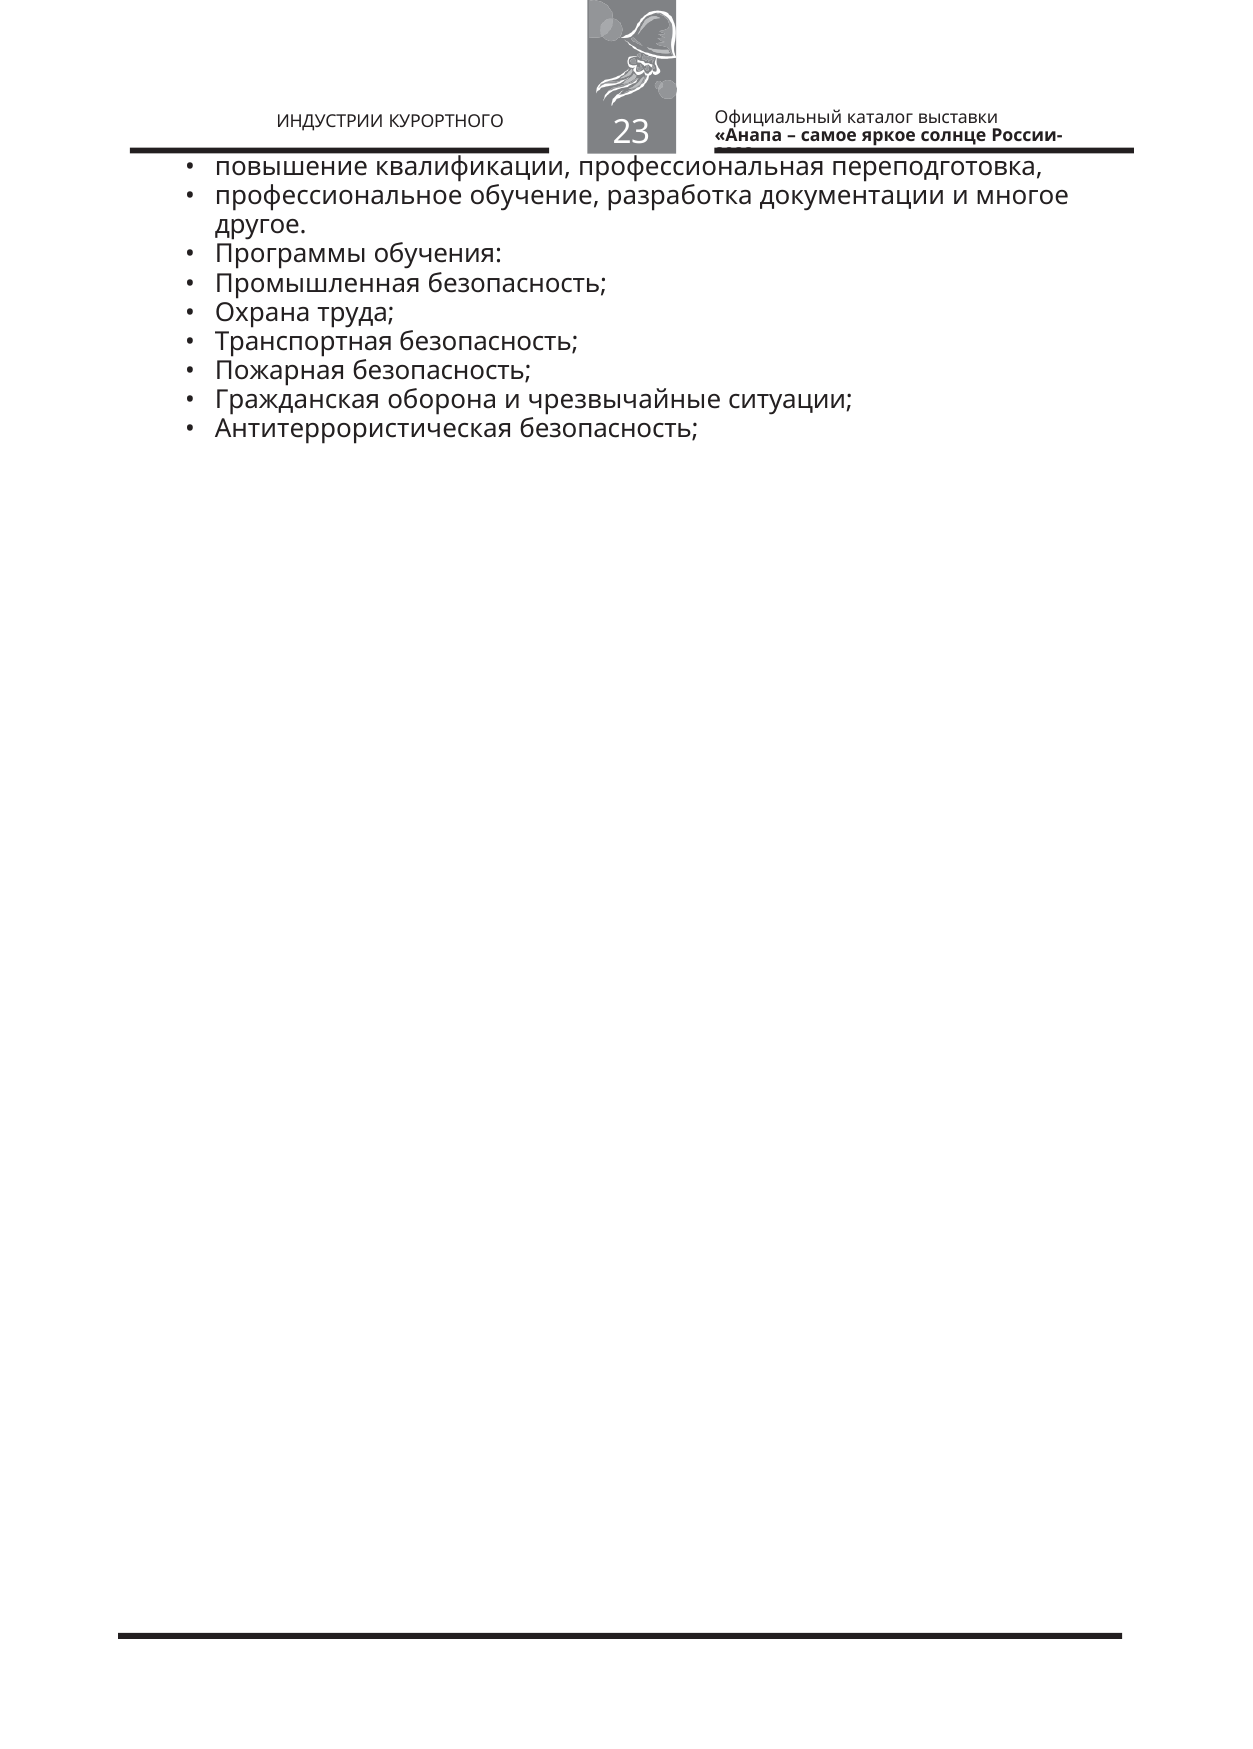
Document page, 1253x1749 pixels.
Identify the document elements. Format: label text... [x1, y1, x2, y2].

list Гражданская оборона и чрезвычайные ситуации; [185, 385, 1146, 414]
picture [589, 0, 677, 106]
list профессиональное обучение, разработка документации и многое другое. [185, 181, 1146, 239]
list повышение квалификации, профессиональная переподготовка, [185, 152, 1146, 181]
list Пожарная безопасность; [185, 356, 1146, 385]
list Промышленная безопасность; [185, 269, 1146, 298]
list Охрана труда; [185, 298, 1146, 327]
list Программы обучения: [185, 239, 1146, 269]
list Транспортная безопасность; [185, 327, 1146, 356]
list Антитеррористическая безопасность; [185, 414, 1146, 444]
